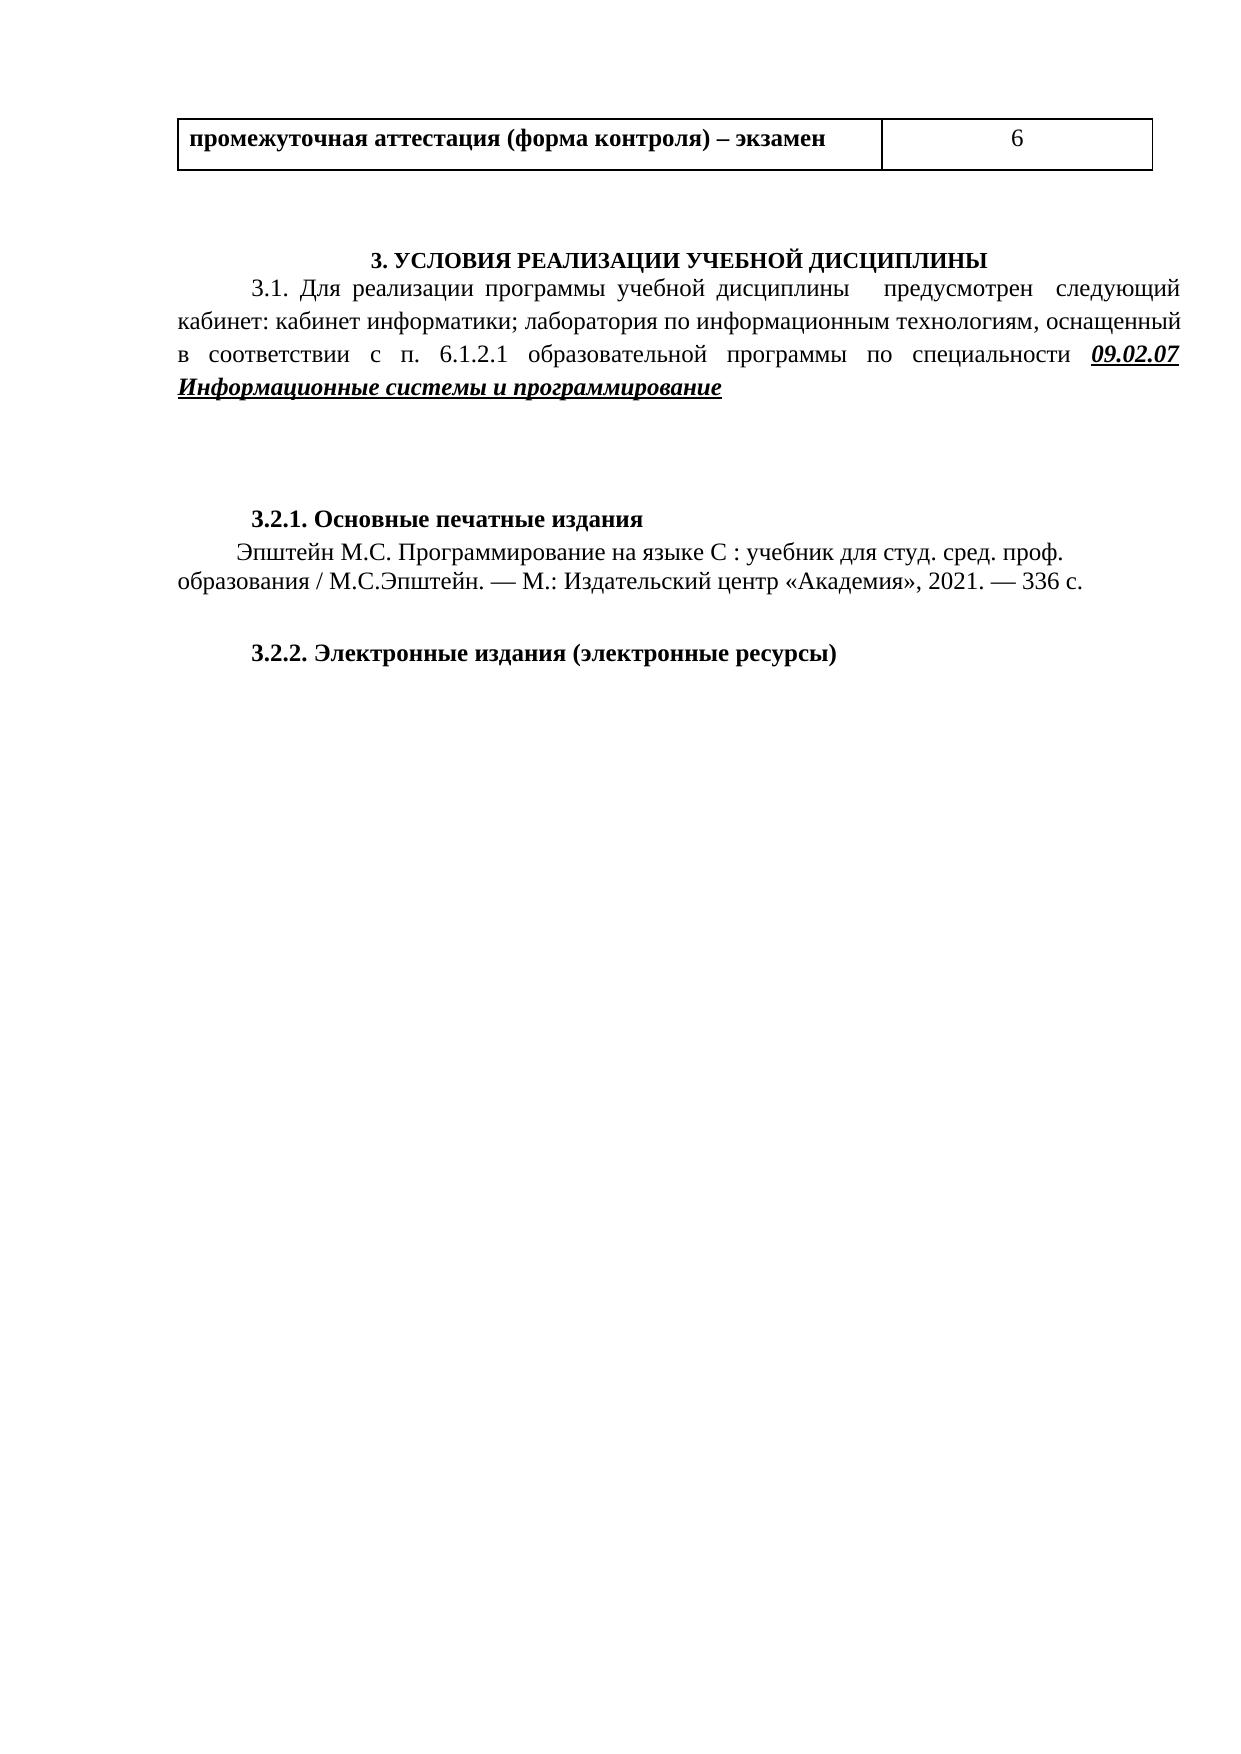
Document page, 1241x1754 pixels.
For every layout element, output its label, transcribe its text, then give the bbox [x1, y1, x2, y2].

text 3.2.2. Электронные издания (электронные ресурсы) [177, 638, 1181, 667]
text 3. УСЛОВИЯ РЕАЛИЗАЦИИ УЧЕБНОЙ ДИСЦИПЛИНЫ [177, 247, 1181, 273]
text 3.1. Для реализации программы учебной дисциплины предусмотрен следующий кабинет: кабинет информатики; лаборатория по информационным технологиям, оснащенный в соответствии с п. 6.1.2.1 образовательной программы по специальности 09.02.07 Информационные системы и программирование [177, 273, 1181, 401]
table_cell промежуточная аттестация (форма контроля) – экзамен [179, 120, 881, 169]
text Эпштейн М.С. Программирование на языке С : учебник для студ. сред. проф. образования / М.С.Эпштейн. — М.: Издательский центр «Академия», 2021. — 336 с. [177, 537, 1181, 595]
text 3.2.1. Основные печатные издания [177, 504, 1181, 533]
table_cell 6 [883, 120, 1152, 169]
